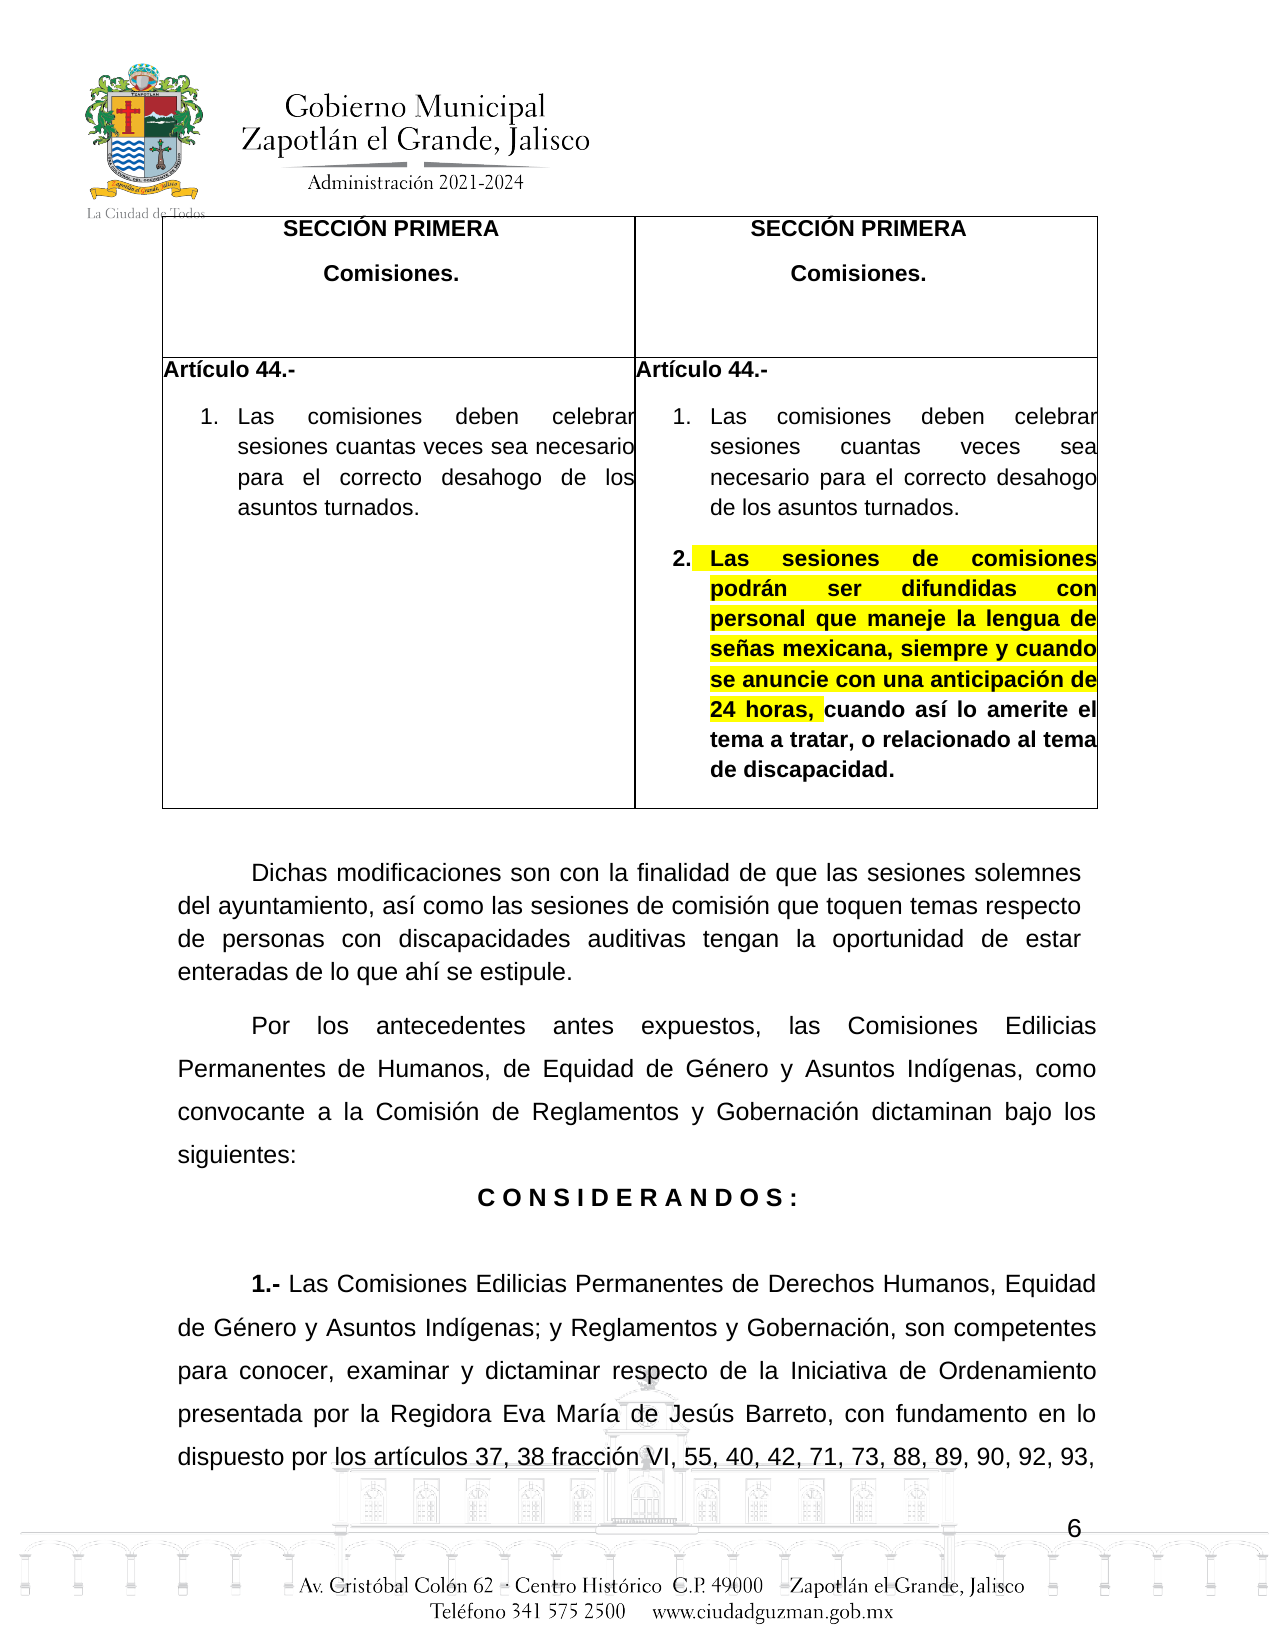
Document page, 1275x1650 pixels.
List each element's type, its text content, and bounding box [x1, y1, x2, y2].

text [177, 1269, 1098, 1471]
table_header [163, 217, 634, 357]
text Dichas modificaciones son con la finalidad de que las sesiones solemnes del ayuntamiento, así como las sesiones de comisión que toquen temas respecto de personas con discapacidades auditivas tengan la oportunidad de estar enteradas de lo que ahí se estipule. [177, 858, 1082, 986]
picture [6, 16, 1275, 1650]
text C O N S I D E R A N D O S : [177, 1183, 1098, 1212]
table_cell Artículo 44.- Las comisiones deben celebrar sesiones cuantas veces sea necesario para el correcto desahogo de los asuntos turnados. [163, 358, 634, 808]
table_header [636, 217, 1097, 357]
text Por los antecedentes antes expuestos, las Comisiones Edilicias Permanentes de Humanos, de Equidad de Género y Asuntos Indígenas, como convocante a la Comisión de Reglamentos y Gobernación dictaminan bajo los siguientes: [177, 1011, 1098, 1169]
table_cell Artículo 44.- Las comisiones deben celebrar sesiones cuantas veces sea necesario para el correcto desahogo de los asuntos turnados. Las sesiones de comisiones podrán ser difundidas con personal que maneje la lengua de señas mexicana, siempre y cuando se anuncie con una anticipación de 24 horas, cuando así lo amerite el tema a tratar, o relacionado al tema de discapacidad. [636, 358, 1097, 808]
